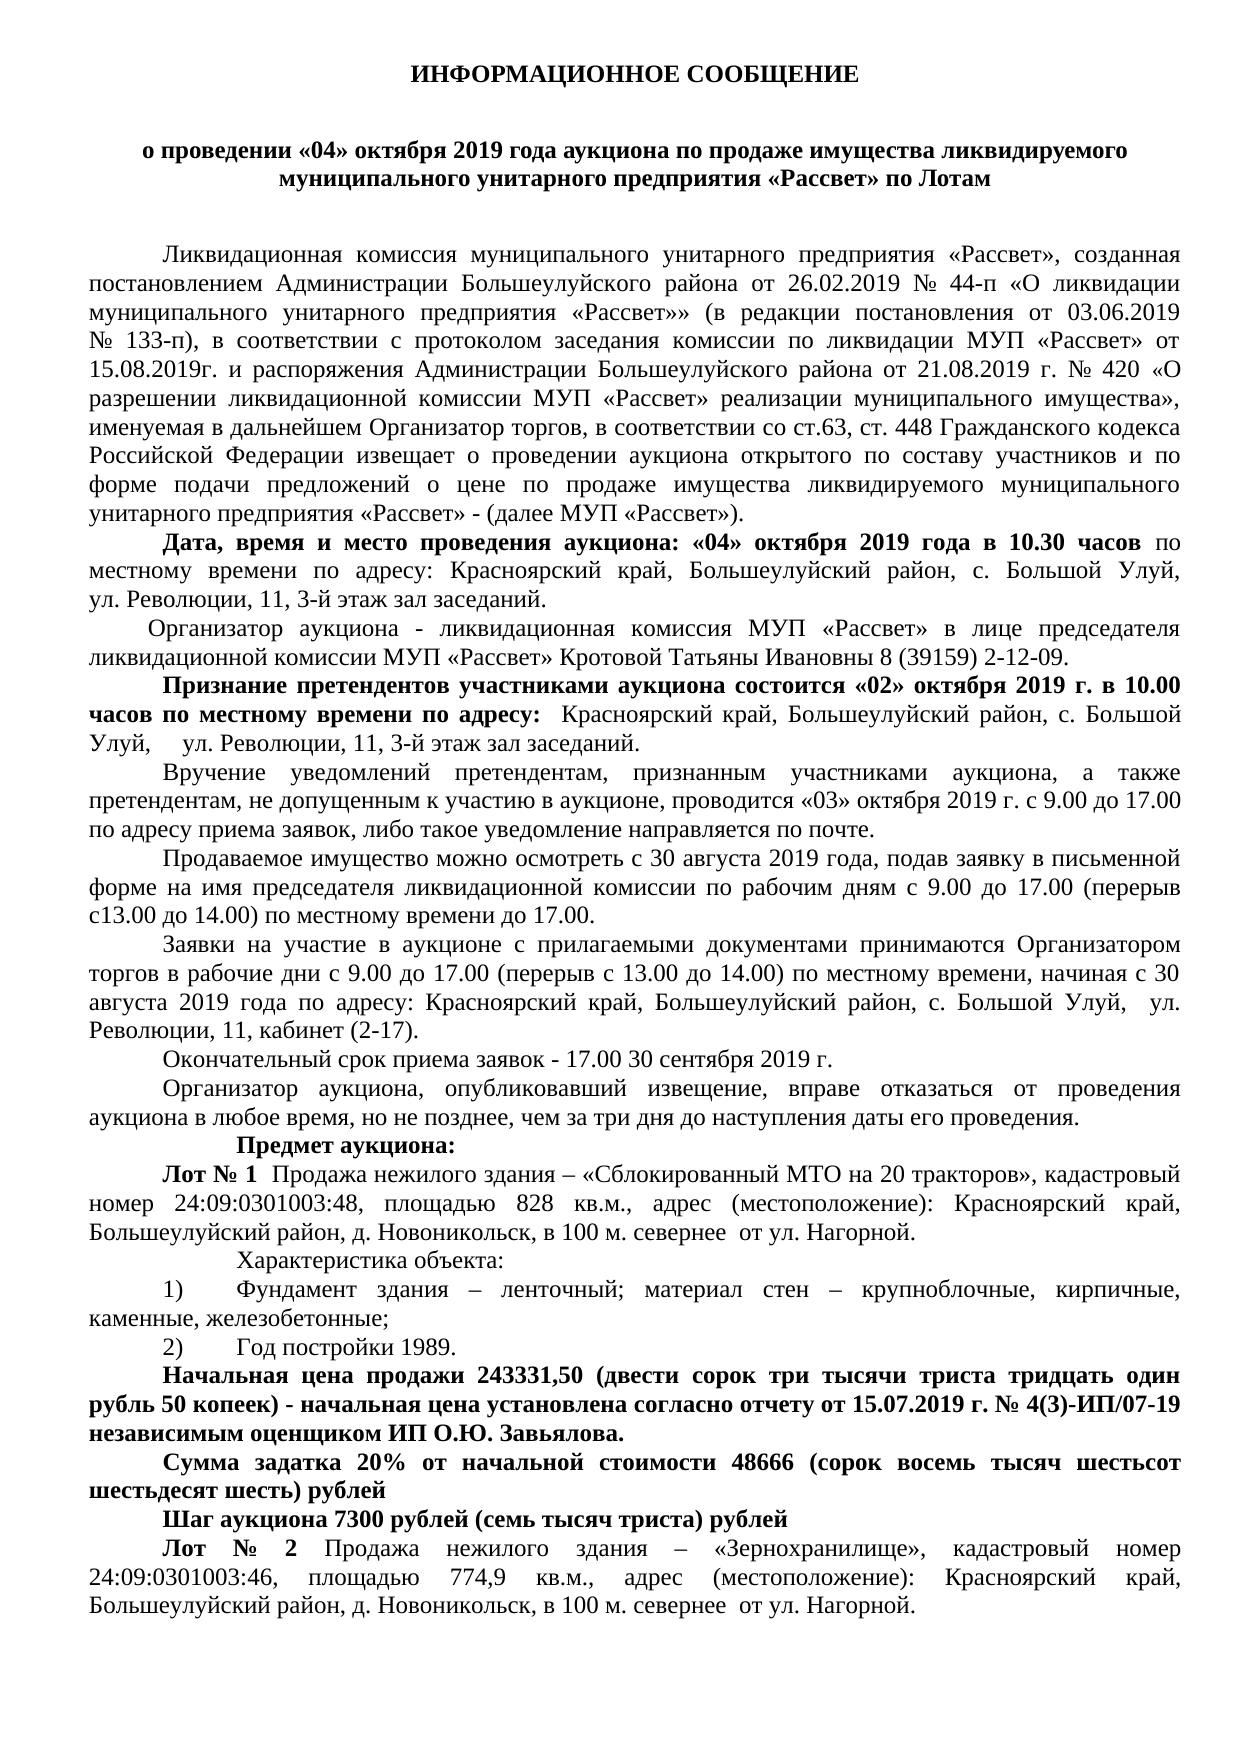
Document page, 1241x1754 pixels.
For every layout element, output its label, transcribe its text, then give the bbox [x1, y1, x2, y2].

text Организатор аукциона - ликвидационная комиссия МУП «Рассвет» в лице председателя ликвидационной комиссии МУП «Рассвет» Кротовой Татьяны Ивановны 8 (39159) 2-12-09. [89, 613, 1181, 670]
text Характеристика объекта: [89, 1245, 1182, 1274]
text Сумма задатка 20% от начальной стоимости 48666 (сорок восемь тысяч шестьсот шестьдесят шесть) рублей [89, 1447, 1182, 1504]
text Лот № 1 Продажа нежилого здания – «Сблокированный МТО на 20 тракторов», кадастровый номер 24:09:0301003:48, площадью 828 кв.м., адрес (местоположение): Красноярский край, Большеулуйский район, д. Новоникольск, в 100 м. севернее от ул. Нагорной. [89, 1159, 1182, 1245]
list Фундамент здания – ленточный; материал стен – крупноблочные, кирпичные, каменные, железобетонные; [89, 1274, 1182, 1332]
list Год постройки 1989. [89, 1332, 1182, 1360]
text Начальная цена продажи 243331,50 (двести сорок три тысячи триста тридцать один рубль 50 копеек) - начальная цена установлена согласно отчету от 15.07.2019 г. № 4(3)-ИП/07-19 независимым оценщиком ИП О.Ю. Завьялова. [89, 1360, 1182, 1447]
text Окончательный срок приема заявок - 17.00 30 сентября 2019 г. [89, 1044, 1182, 1073]
text о проведении «04» октября 2019 года аукциона по продаже имущества ликвидируемого муниципального унитарного предприятия «Рассвет» по Лотам [89, 135, 1181, 192]
text Организатор аукциона, опубликовавший извещение, вправе отказаться от проведения аукциона в любое время, но не позднее, чем за три дня до наступления даты его проведения. [89, 1073, 1182, 1130]
text Дата, время и место проведения аукциона: «04» октября 2019 года в 10.30 часов по местному времени по адресу: Красноярский край, Большеулуйский район, с. Большой Улуй, ул. Революции, 11, 3-й этаж зал заседаний. [89, 527, 1181, 613]
text Шаг аукциона 7300 рублей (семь тысяч триста) рублей [89, 1504, 1182, 1533]
text Продаваемое имущество можно осмотреть с 30 августа 2019 года, подав заявку в письменной форме на имя председателя ликвидационной комиссии по рабочим дням с 9.00 до 17.00 (перерыв с13.00 до 14.00) по местному времени до 17.00. [89, 843, 1182, 929]
text Ликвидационная комиссия муниципального унитарного предприятия «Рассвет», созданная постановлением Администрации Большеулуйского района от 26.02.2019 № 44-п «О ликвидации муниципального унитарного предприятия «Рассвет»» (в редакции постановления от 03.06.2019 № 133-п), в соответствии с протоколом заседания комиссии по ликвидации МУП «Рассвет» от 15.08.2019г. и распоряжения Администрации Большеулуйского района от 21.08.2019 г. № 420 «О разрешении ликвидационной комиссии МУП «Рассвет» реализации муниципального имущества», именуемая в дальнейшем Организатор торгов, в соответствии со ст.63, ст. 448 Гражданского кодекса Российской Федерации извещает о проведении аукциона открытого по составу участников и по форме подачи предложений о цене по продаже имущества ликвидируемого муниципального унитарного предприятия «Рассвет» - (далее МУП «Рассвет»). [89, 239, 1181, 527]
text ИНФОРМАЦИОННОЕ СООБЩЕНИЕ [89, 59, 1181, 88]
text Признание претендентов участниками аукциона состоится «02» октября 2019 г. в 10.00 часов по местному времени по адресу: Красноярский край, Большеулуйский район, с. Большой Улуй, ул. Революции, 11, 3-й этаж зал заседаний. [89, 670, 1182, 757]
text Лот № 2 Продажа нежилого здания – «Зернохранилище», кадастровый номер 24:09:0301003:46, площадью 774,9 кв.м., адрес (местоположение): Красноярский край, Большеулуйский район, д. Новоникольск, в 100 м. севернее от ул. Нагорной. [89, 1533, 1182, 1619]
text Заявки на участие в аукционе с прилагаемыми документами принимаются Организатором торгов в рабочие дни с 9.00 до 17.00 (перерыв с 13.00 до 14.00) по местному времени, начиная с 30 августа 2019 года по адресу: Красноярский край, Большеулуйский район, с. Большой Улуй, ул. Революции, 11, кабинет (2-17). [89, 929, 1182, 1044]
text Вручение уведомлений претендентам, признанным участниками аукциона, а также претендентам, не допущенным к участию в аукционе, проводится «03» октября 2019 г. с 9.00 до 17.00 по адресу приема заявок, либо такое уведомление направляется по почте. [89, 757, 1182, 843]
text Предмет аукциона: [89, 1130, 1182, 1159]
